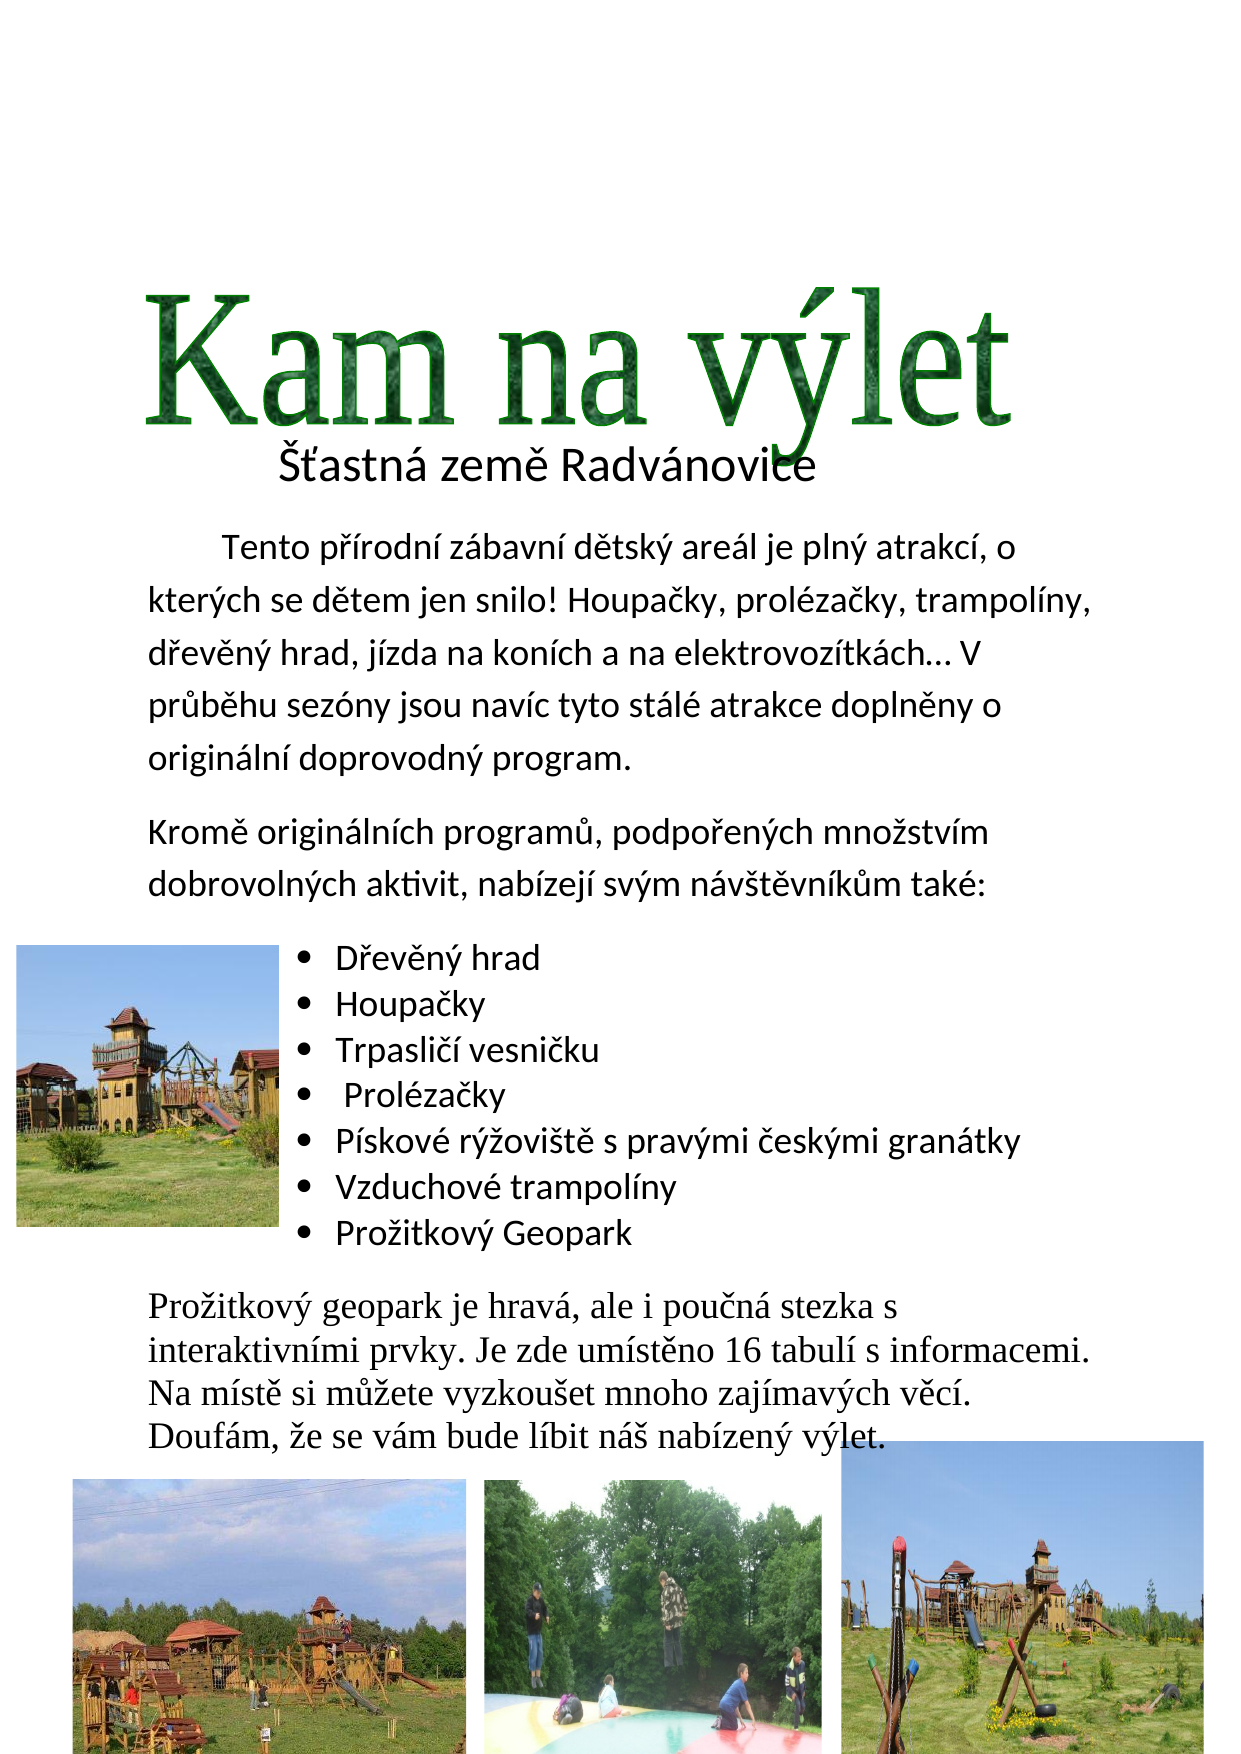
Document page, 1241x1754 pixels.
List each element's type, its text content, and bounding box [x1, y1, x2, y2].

picture [841, 1441, 1204, 1754]
picture [265, 333, 327, 424]
text Šťastná země Radvánovice [148, 432, 1093, 493]
picture [16, 945, 279, 1227]
text Tento přírodní zábavní dětský areál je plný atrakcí, o kterých se dětem jen snilo! Houpačky, prolézačky, trampolíny, dřevěný hrad, jízda na koních a na elektrovozítkách… V průběhu sezóny jsou navíc tyto stálé atrakce doplněny o originální doprovodný program. [148, 523, 1093, 780]
text Prožitkový geopark je hravá, ale i poučná stezka s interaktivními prvky. Je zde umístěno 16 tabulí s informacemi. Na místě si můžete vyzkoušet mnoho zajímavých věcí. Doufám, že se vám bude líbit náš nabízený výlet. [148, 1284, 1093, 1456]
picture [772, 335, 848, 432]
picture [969, 315, 1009, 424]
list Trpasličí vesničku [298, 1026, 1093, 1071]
picture [902, 333, 959, 424]
picture [72, 1479, 467, 1754]
list Pískové rýžoviště s pravými českými granátky [298, 1117, 1093, 1163]
picture [854, 289, 890, 422]
picture [484, 1480, 822, 1754]
picture [802, 289, 832, 315]
list Dřevěný hrad [298, 934, 1093, 980]
picture [583, 333, 645, 424]
text Kromě originálních programů, podpořených množstvím dobrovolných aktivit, nabízejí svým návštěvníkům také: [148, 808, 1093, 906]
list Prolézačky [298, 1071, 1093, 1117]
picture [148, 297, 256, 422]
list Houpačky [298, 980, 1093, 1026]
list Prožitkový Geopark [298, 1209, 1093, 1255]
picture [335, 333, 452, 422]
picture [501, 333, 573, 422]
picture [690, 335, 768, 424]
list Vzduchové trampolíny [298, 1163, 1093, 1209]
